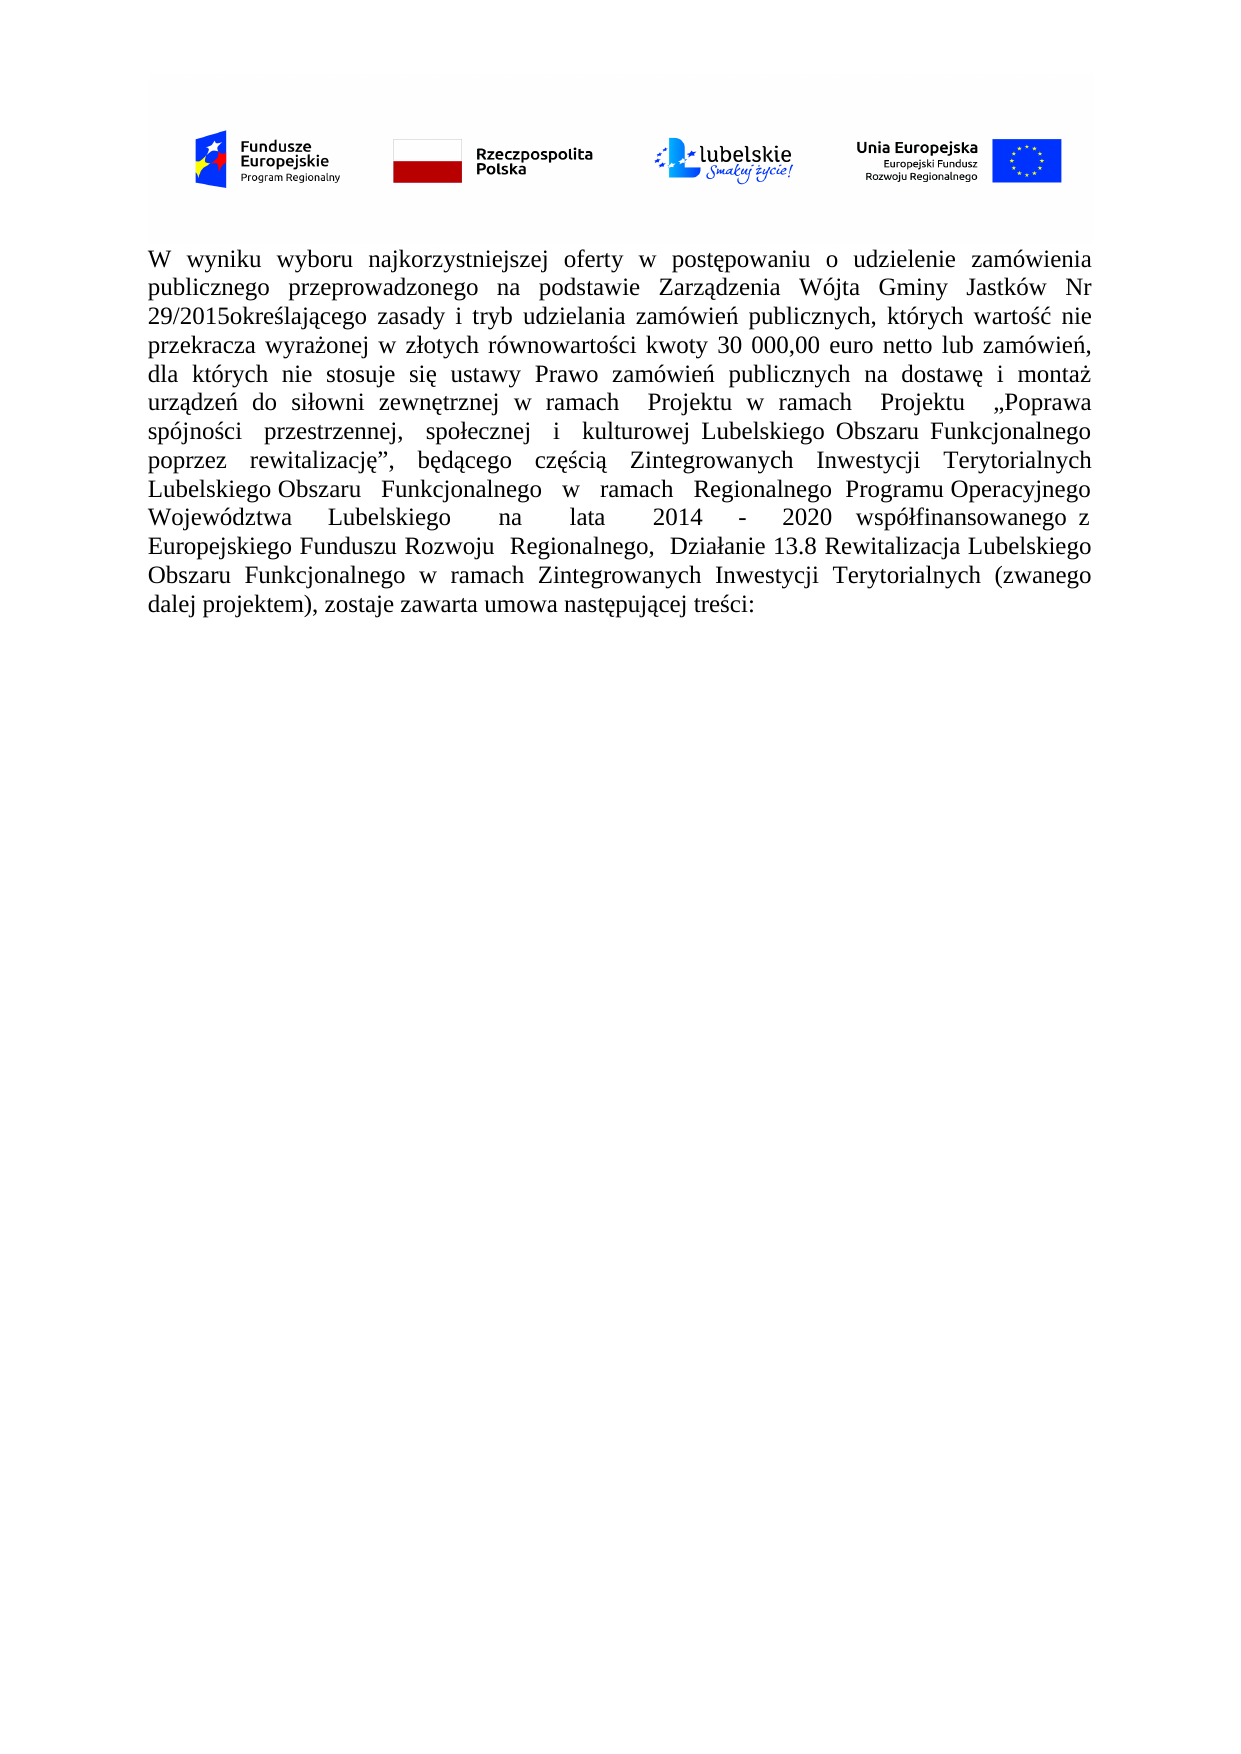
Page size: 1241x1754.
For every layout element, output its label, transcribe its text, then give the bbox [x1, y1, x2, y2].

picture [147, 73, 1093, 244]
text W wyniku wyboru najkorzystniejszej oferty w postępowaniu o udzielenie zamówienia publicznego przeprowadzonego na podstawie Zarządzenia Wójta Gminy Jastków Nr 29/2015określającego zasady i tryb udzielania zamówień publicznych, których wartość nie przekracza wyrażonej w złotych równowartości kwoty 30 000,00 euro netto lub zamówień, dla których nie stosuje się ustawy Prawo zamówień publicznych na dostawę i montaż urządzeń do siłowni zewnętrznej w ramach Projektu w ramach Projektu „Poprawa spójności przestrzennej, społecznej i kulturowej Lubelskiego Obszaru Funkcjonalnego poprzez rewitalizację”, będącego częścią Zintegrowanych Inwestycji Terytorialnych Lubelskiego Obszaru Funkcjonalnego w ramach Regionalnego Programu Operacyjnego Województwa Lubelskiego na lata 2014 - 2020 współfinansowanego z Europejskiego Funduszu Rozwoju Regionalnego, Działanie 13.8 Rewitalizacja Lubelskiego Obszaru Funkcjonalnego w ramach Zintegrowanych Inwestycji Terytorialnych (zwanego dalej projektem), zostaje zawarta umowa następującej treści: [148, 244, 1093, 617]
